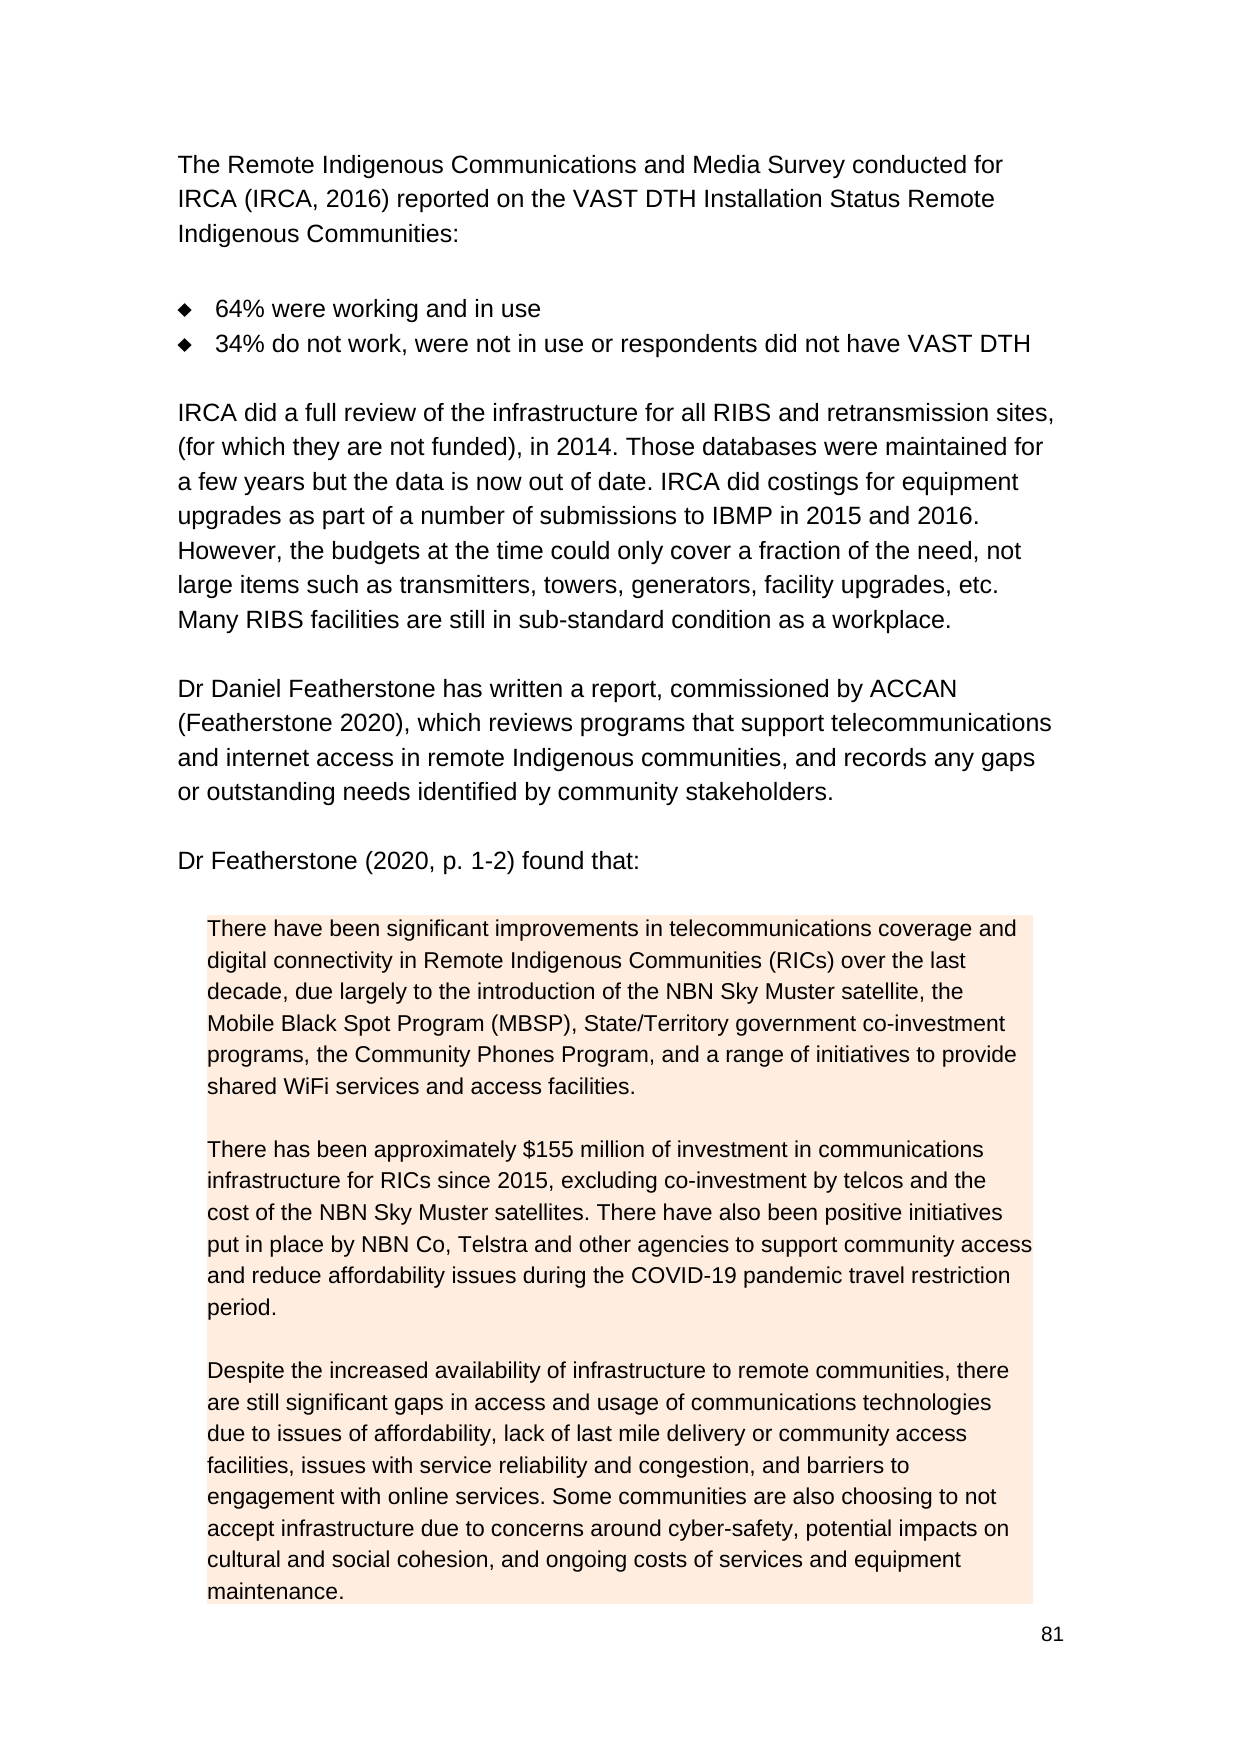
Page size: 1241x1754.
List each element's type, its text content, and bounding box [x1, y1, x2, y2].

text Dr Daniel Featherstone has written a report, commissioned by ACCAN (Featherstone 2020), which reviews programs that support telecommunications and internet access in remote Indigenous communities, and records any gaps or outstanding needs identified by community stakeholders. [177, 674, 1063, 806]
text IRCA did a full review of the infrastructure for all RIBS and retransmission sites, (for which they are not funded), in 2014. Those databases were maintained for a few years but the data is now out of date. IRCA did costings for equipment upgrades as part of a number of submissions to IBMP in 2015 and 2016. However, the budgets at the time could only cover a fraction of the need, not large items such as transmitters, towers, generators, facility upgrades, etc. Many RIBS facilities are still in sub-standard condition as a workplace. [177, 398, 1063, 633]
text There have been significant improvements in telecommunications coverage and digital connectivity in Remote Indigenous Communities (RICs) over the last decade, due largely to the introduction of the NBN Sky Muster satellite, the Mobile Black Spot Program (MBSP), State/Territory government co-investment programs, the Community Phones Program, and a range of initiatives to provide shared WiFi services and access facilities. [207, 915, 1033, 1099]
list 34% do not work, were not in use or respondents did not have VAST DTH [177, 329, 1063, 358]
text Dr Featherstone (2020, p. 1-2) found that: [177, 846, 1063, 875]
text There has been approximately $155 million of investment in communications infrastructure for RICs since 2015, excluding co-investment by telcos and the cost of the NBN Sky Muster satellites. There have also been positive initiatives put in place by NBN Co, Telstra and other agencies to support community access and reduce affordability issues during the COVID-19 pandemic travel restriction period. [207, 1136, 1033, 1320]
text The Remote Indigenous Communications and Media Survey conducted for IRCA (IRCA, 2016) reported on the VAST DTH Installation Status Remote Indigenous Communities: [177, 150, 1063, 248]
text Despite the increased availability of infrastructure to remote communities, there are still significant gaps in access and usage of communications technologies due to issues of affordability, lack of last mile delivery or community access facilities, issues with service reliability and congestion, and barriers to engagement with online services. Some communities are also choosing to not accept infrastructure due to concerns around cyber-safety, potential impacts on cultural and social cohesion, and ongoing costs of services and equipment maintenance. [207, 1357, 1033, 1604]
list 64% were working and in use [177, 294, 1063, 323]
